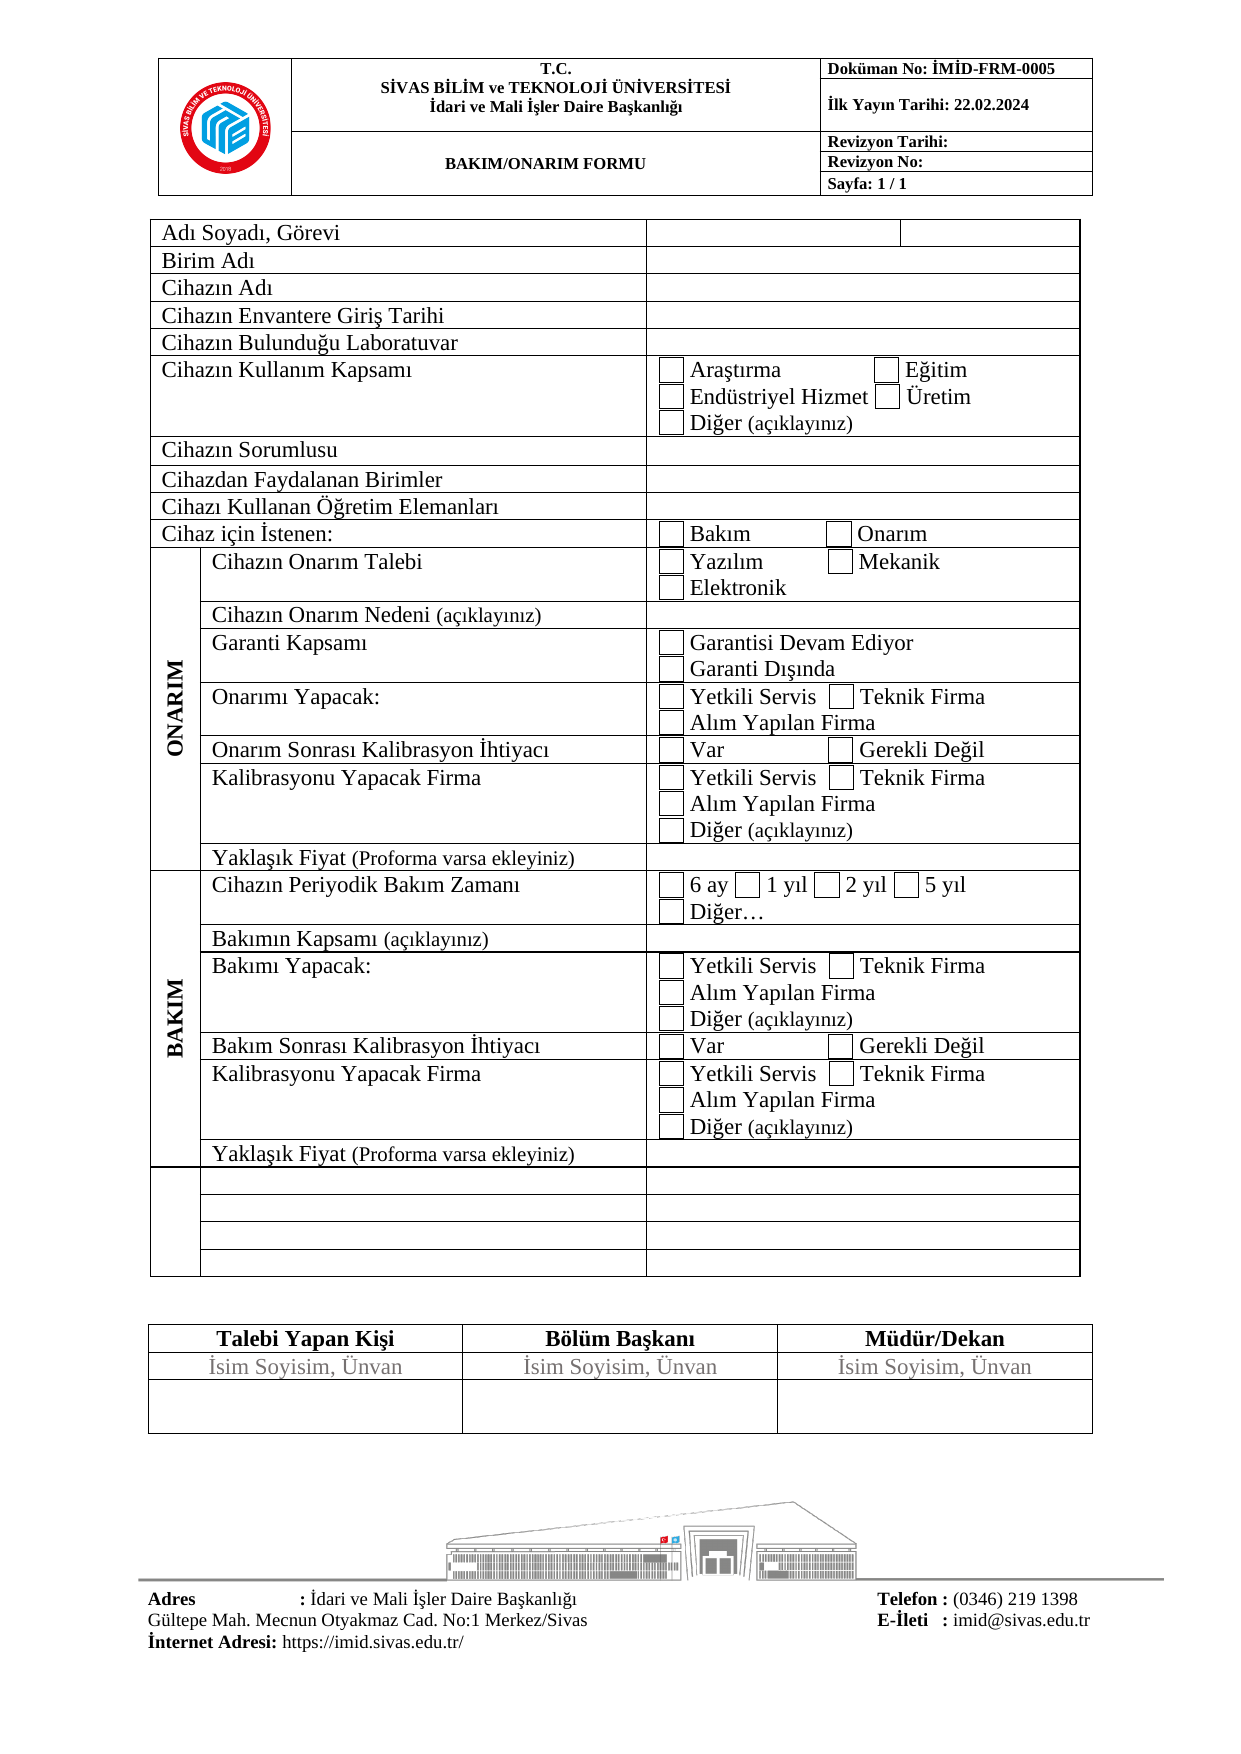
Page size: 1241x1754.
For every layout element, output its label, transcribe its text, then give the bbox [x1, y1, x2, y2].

table_cell [201, 1250, 646, 1276]
table_cell Cihazın Sorumlusu [151, 437, 646, 464]
table_header Bölüm Başkanı [463, 1325, 777, 1352]
table_header [901, 220, 1079, 246]
table_cell [647, 274, 1079, 301]
table_cell Yazılım Mekanik Elektronik [647, 548, 1079, 601]
table_cell ONARIM [151, 548, 200, 870]
table_cell Cihazın Onarım Nedeni (açıklayınız) [201, 602, 646, 628]
table_cell Yetkili Servis Teknik Firma Alım Yapılan Firma [647, 683, 1079, 735]
table_cell [647, 602, 1079, 628]
table_cell Bakım Onarım [647, 520, 1079, 547]
table_cell İsim Soyisim, Ünvan [778, 1353, 1092, 1379]
table_cell BAKIM [151, 871, 200, 1166]
table_cell [647, 1195, 1079, 1221]
table_cell Yetkili Servis Teknik Firma Alım Yapılan Firma Diğer (açıklayınız) [647, 764, 1079, 843]
table_cell Cihazın Adı [151, 274, 646, 301]
table_cell [647, 1222, 1079, 1249]
table_cell Cihaz için İstenen: [151, 520, 646, 547]
table_cell Var Gerekli Değil [647, 1033, 1079, 1059]
table_cell [647, 329, 1079, 355]
table_cell [778, 1380, 1092, 1433]
table_cell Bakımın Kapsamı (açıklayınız) [201, 925, 646, 951]
table_cell [647, 247, 1079, 273]
table_cell Araştırma Eğitim Endüstriyel Hizmet Üretim Diğer (açıklayınız) [647, 356, 1079, 436]
table_cell Cihazın Envantere Giriş Tarihi [151, 302, 646, 328]
table_cell Cihazdan Faydalanan Birimler [151, 466, 646, 492]
table_cell Yetkili Servis Teknik Firma Alım Yapılan Firma Diğer (açıklayınız) [647, 1060, 1079, 1139]
table_cell [647, 1250, 1079, 1276]
table_cell Bakım Sonrası Kalibrasyon İhtiyacı [201, 1033, 646, 1059]
table_cell Cihazın Bulunduğu Laboratuvar [151, 329, 646, 355]
table_header Talebi Yapan Kişi [149, 1325, 462, 1352]
table_cell Cihazı Kullanan Öğretim Elemanları [151, 493, 646, 519]
table_cell Yetkili Servis Teknik Firma Alım Yapılan Firma Diğer (açıklayınız) [647, 953, 1079, 1032]
table_cell Birim Adı [151, 247, 646, 273]
table_cell Var Gerekli Değil [647, 736, 1079, 763]
table_cell İsim Soyisim, Ünvan [149, 1353, 462, 1379]
table_cell Yaklaşık Fiyat (Proforma varsa ekleyiniz) [201, 844, 646, 870]
table_cell [201, 1222, 646, 1249]
table_cell Onarım Sonrası Kalibrasyon İhtiyacı [201, 736, 646, 763]
table_cell [201, 1168, 646, 1194]
table_cell İsim Soyisim, Ünvan [463, 1353, 777, 1379]
table_header Müdür/Dekan [778, 1325, 1092, 1352]
table_cell [647, 1140, 1079, 1166]
picture [138, 1478, 1164, 1588]
table_cell [463, 1380, 777, 1433]
table_header [647, 220, 900, 246]
table_cell [647, 466, 1079, 492]
table_cell [647, 925, 1079, 951]
table_cell Bakımı Yapacak: [201, 953, 646, 1032]
table_cell [647, 1168, 1079, 1194]
table_cell Kalibrasyonu Yapacak Firma [201, 1060, 646, 1139]
table_cell Cihazın Kullanım Kapsamı [151, 356, 646, 436]
table_cell Garantisi Devam Ediyor Garanti Dışında [647, 629, 1079, 682]
table_cell Yaklaşık Fiyat (Proforma varsa ekleyiniz) [201, 1140, 646, 1166]
table_cell Cihazın Periyodik Bakım Zamanı [201, 871, 646, 924]
table_header Adı Soyadı, Görevi [151, 220, 646, 246]
table_cell [647, 437, 1079, 464]
picture [180, 82, 271, 174]
table_cell Onarımı Yapacak: [201, 683, 646, 735]
table_cell [151, 1168, 200, 1276]
table_cell 6 ay 1 yıl 2 yıl 5 yıl Diğer… [647, 871, 1079, 924]
table_cell [149, 1380, 462, 1433]
table_cell Kalibrasyonu Yapacak Firma [201, 764, 646, 843]
table_cell [647, 844, 1079, 870]
table_cell Garanti Kapsamı [201, 629, 646, 682]
table_cell [647, 493, 1079, 519]
table_cell [201, 1195, 646, 1221]
table_cell Cihazın Onarım Talebi [201, 548, 646, 601]
table_cell [647, 302, 1079, 328]
